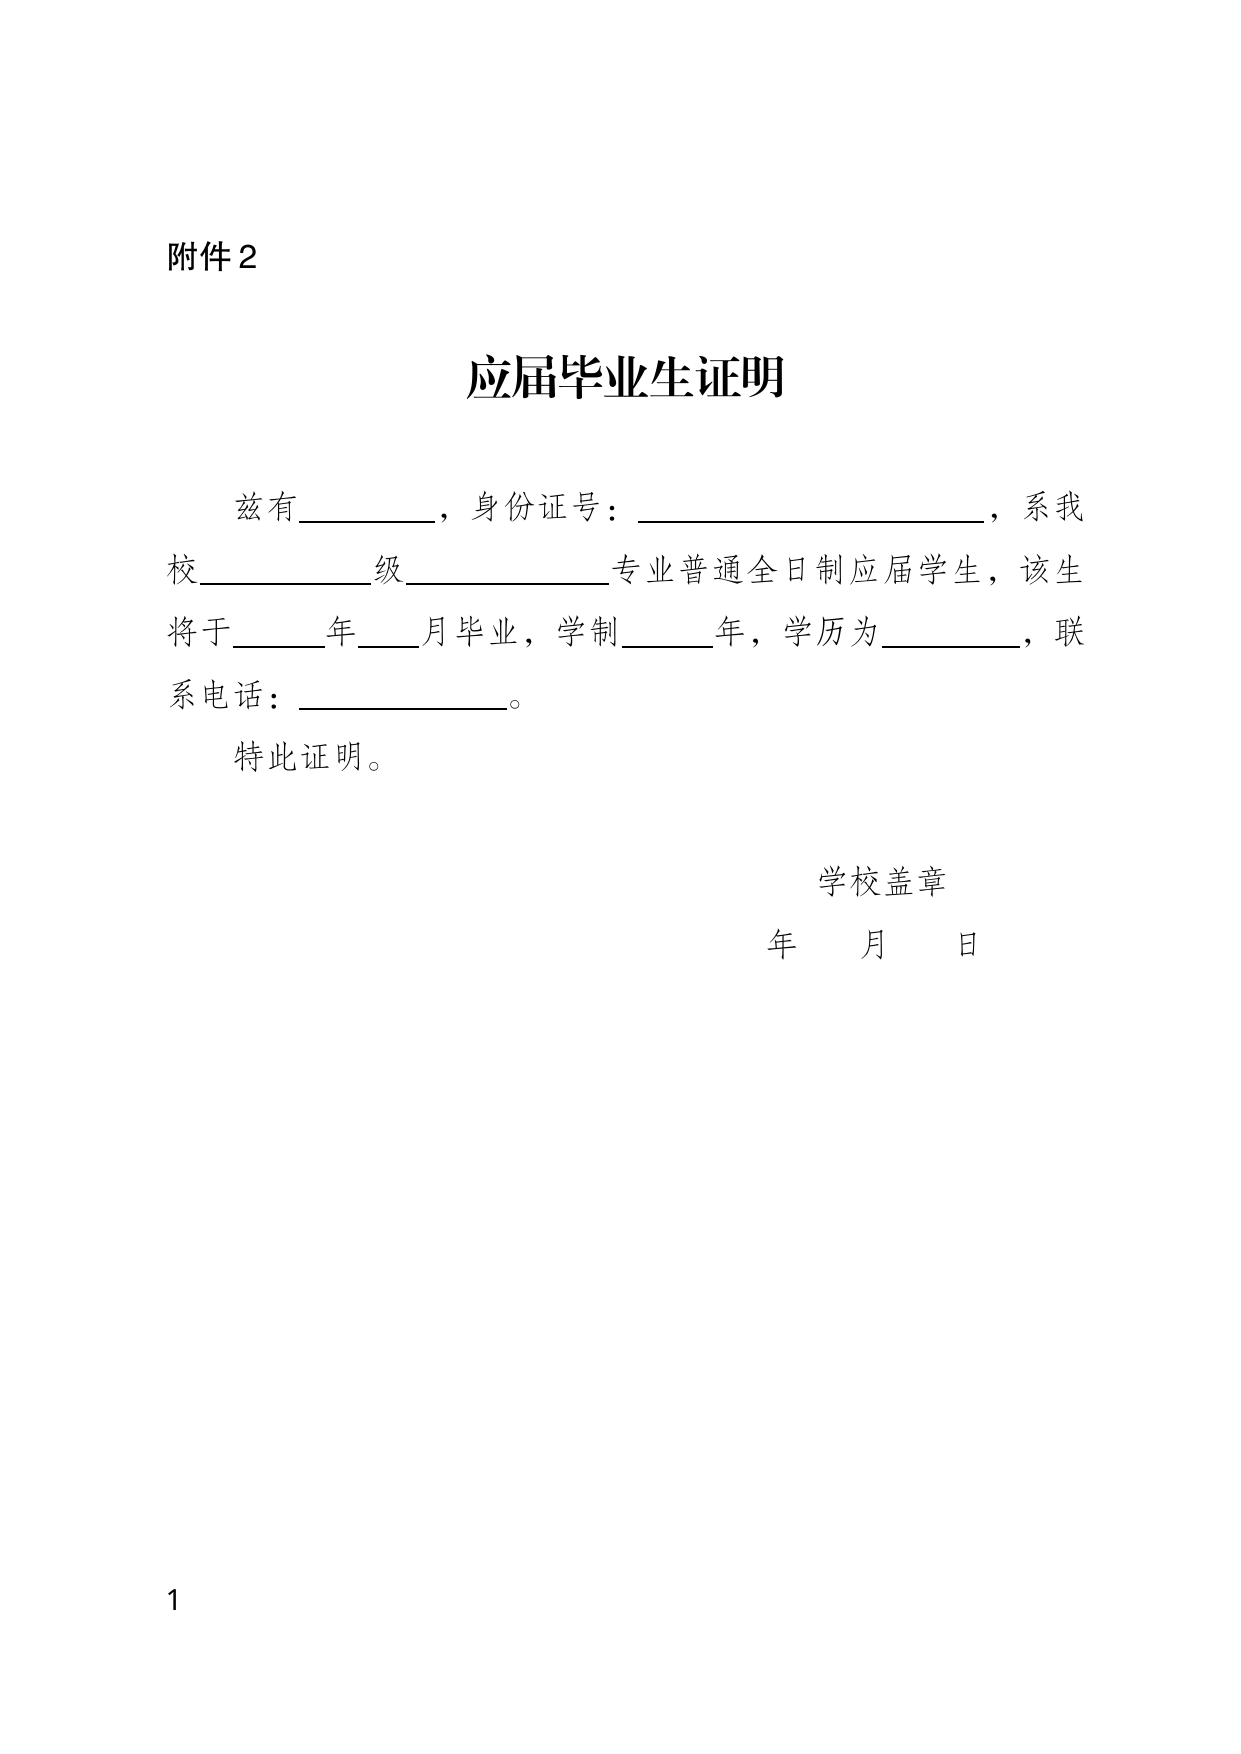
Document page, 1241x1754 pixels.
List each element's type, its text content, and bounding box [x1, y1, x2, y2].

text 学校盖章 [165, 843, 1087, 906]
text 附件2 [165, 218, 1087, 281]
text 兹有 ，身份证号： ，系我校 级 专业普通全日制应届学生，该生将于 年 月毕业，学制 年，学历为 ，联系电话： 。 [165, 468, 1087, 718]
text 应届毕业生证明 [165, 343, 1087, 406]
text 特此证明。 [165, 718, 1087, 781]
text 年 月 日 [165, 906, 1087, 968]
